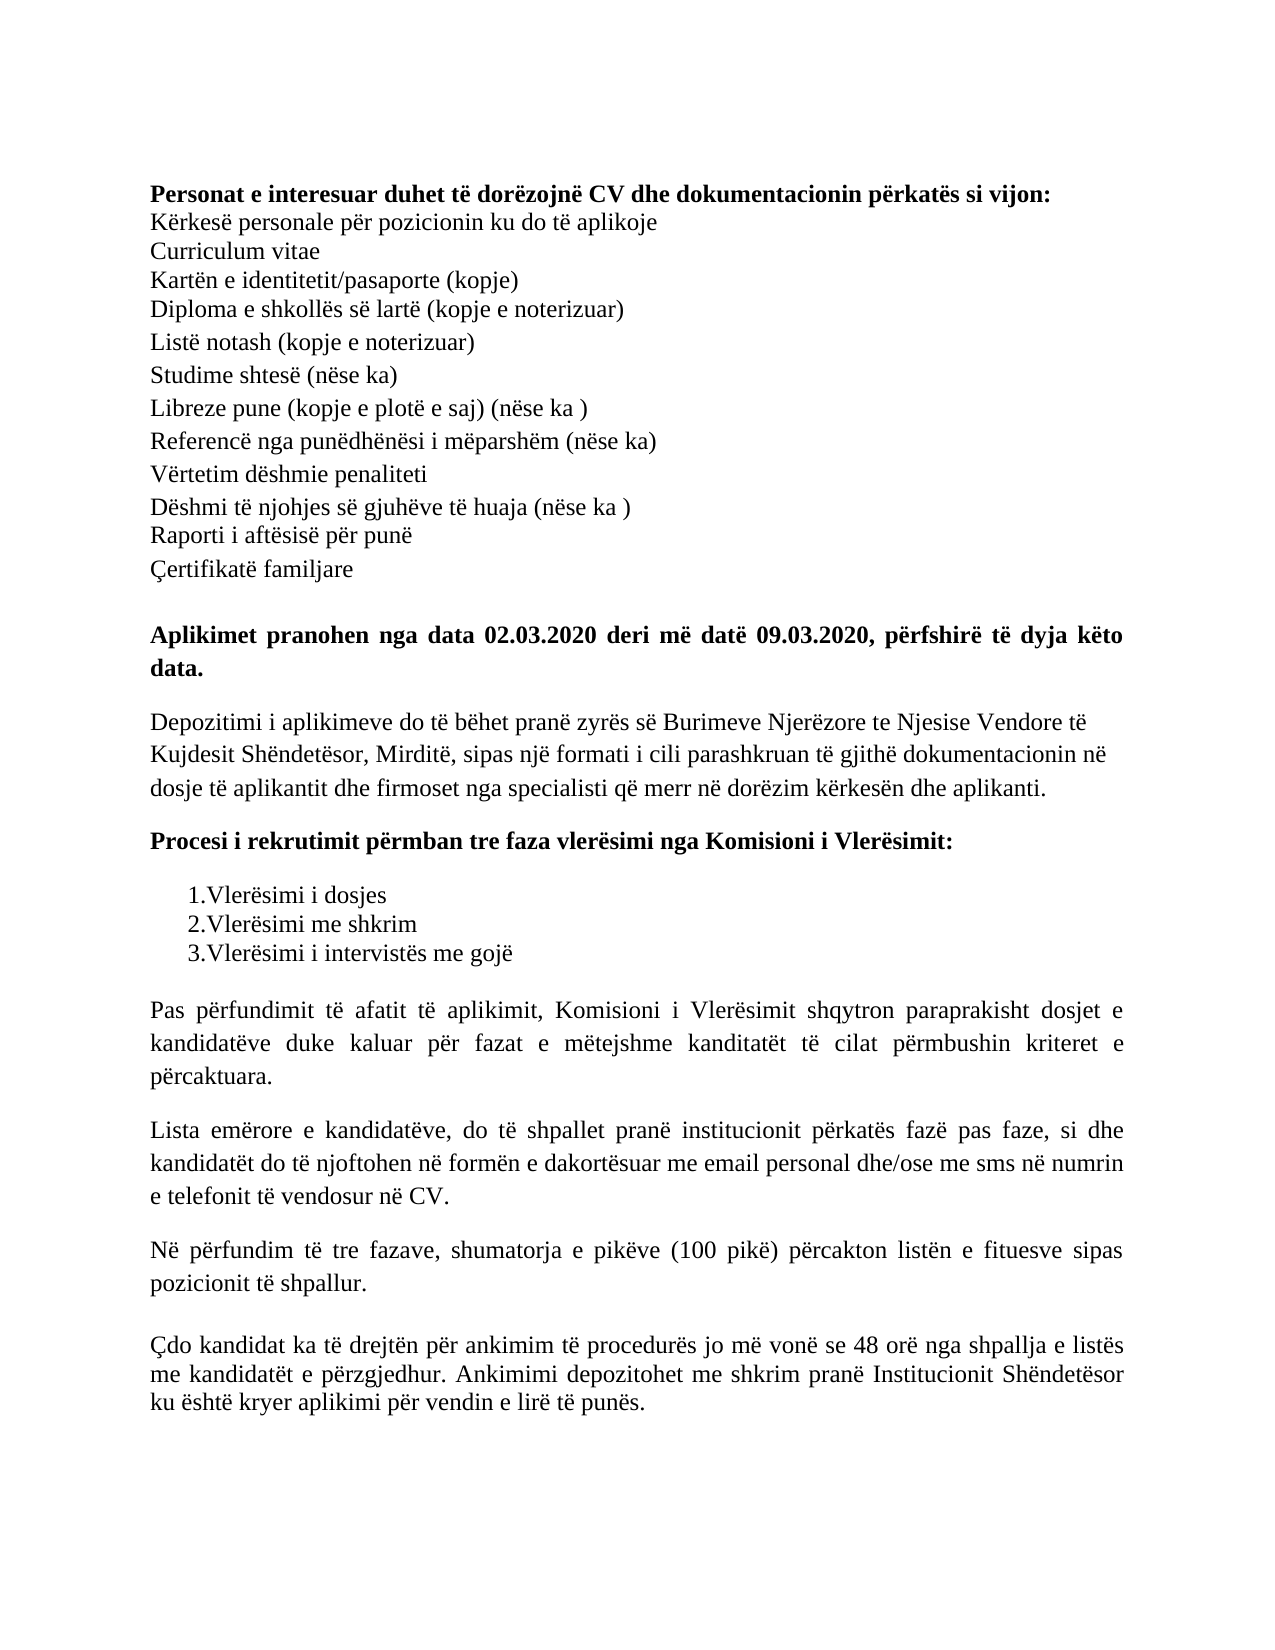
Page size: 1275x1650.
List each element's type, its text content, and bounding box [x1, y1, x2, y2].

text Çertifikatë familjare [150, 554, 1125, 582]
text Procesi i rekrutimit përmban tre faza vlerësimi nga Komisioni i Vlerësimit: [150, 826, 1125, 855]
text Çdo kandidat ka të drejtën për ankimim të procedurës jo më vonë se 48 orë nga shpallja e listës me kandidatët e përzgjedhur. Ankimimi depozitohet me shkrim pranë Institucionit Shëndetësor ku është kryer aplikimi për vendin e lirë të punës. [150, 1330, 1125, 1416]
text Diploma e shkollës së lartë (kopje e noterizuar) [150, 294, 1125, 322]
text Curriculum vitae [150, 236, 1125, 265]
text Pas përfundimit të afatit të aplikimit, Komisioni i Vlerësimit shqytron paraprakisht dosjet e kandidatëve duke kaluar për fazat e mëtejshme kanditatët të cilat përmbushin kriteret e përcaktuara. [150, 995, 1125, 1090]
text Depozitimi i aplikimeve do të bëhet pranë zyrës së Burimeve Njerëzore te Njesise Vendore të Kujdesit Shëndetësor, Mirditë, sipas një formati i cili parashkruan të gjithë dokumentacionin në dosje të aplikantit dhe firmoset nga specialisti që merr në dorëzim kërkesën dhe aplikanti. [150, 707, 1125, 801]
text Kartën e identitetit/pasaporte (kopje) [150, 265, 1125, 294]
text Personat e interesuar duhet të dorëzojnë CV dhe dokumentacionin përkatës si vijon: [150, 179, 1125, 207]
text 2.Vlerësimi me shkrim [187, 909, 1125, 938]
text Aplikimet pranohen nga data 02.03.2020 deri më datë 09.03.2020, përfshirë të dyja këto data. [150, 620, 1125, 681]
text Libreze pune (kopje e plotë e saj) (nëse ka ) [150, 393, 1125, 422]
text Vërtetim dëshmie penaliteti [150, 459, 1125, 488]
text Kërkesë personale për pozicionin ku do të aplikoje [150, 207, 1125, 236]
text Në përfundim të tre fazave, shumatorja e pikëve (100 pikë) përcakton listën e fituesve sipas pozicionit të shpallur. [150, 1235, 1125, 1297]
text 3.Vlerësimi i intervistës me gojë [187, 938, 1125, 967]
text Raporti i aftësisë për punë [150, 521, 1125, 549]
text Dëshmi të njohjes së gjuhëve të huaja (nëse ka ) [150, 492, 1125, 521]
text Studime shtesë (nëse ka) [150, 360, 1125, 388]
text Lista emërore e kandidatëve, do të shpallet pranë institucionit përkatës fazë pas faze, si dhe kandidatët do të njoftohen në formën e dakortësuar me email personal dhe/ose me sms në numrin e telefonit të vendosur në CV. [150, 1115, 1125, 1210]
text Listë notash (kopje e noterizuar) [150, 327, 1125, 356]
text 1.Vlerësimi i dosjes [187, 880, 1125, 909]
text Referencë nga punëdhënësi i mëparshëm (nëse ka) [150, 426, 1125, 454]
